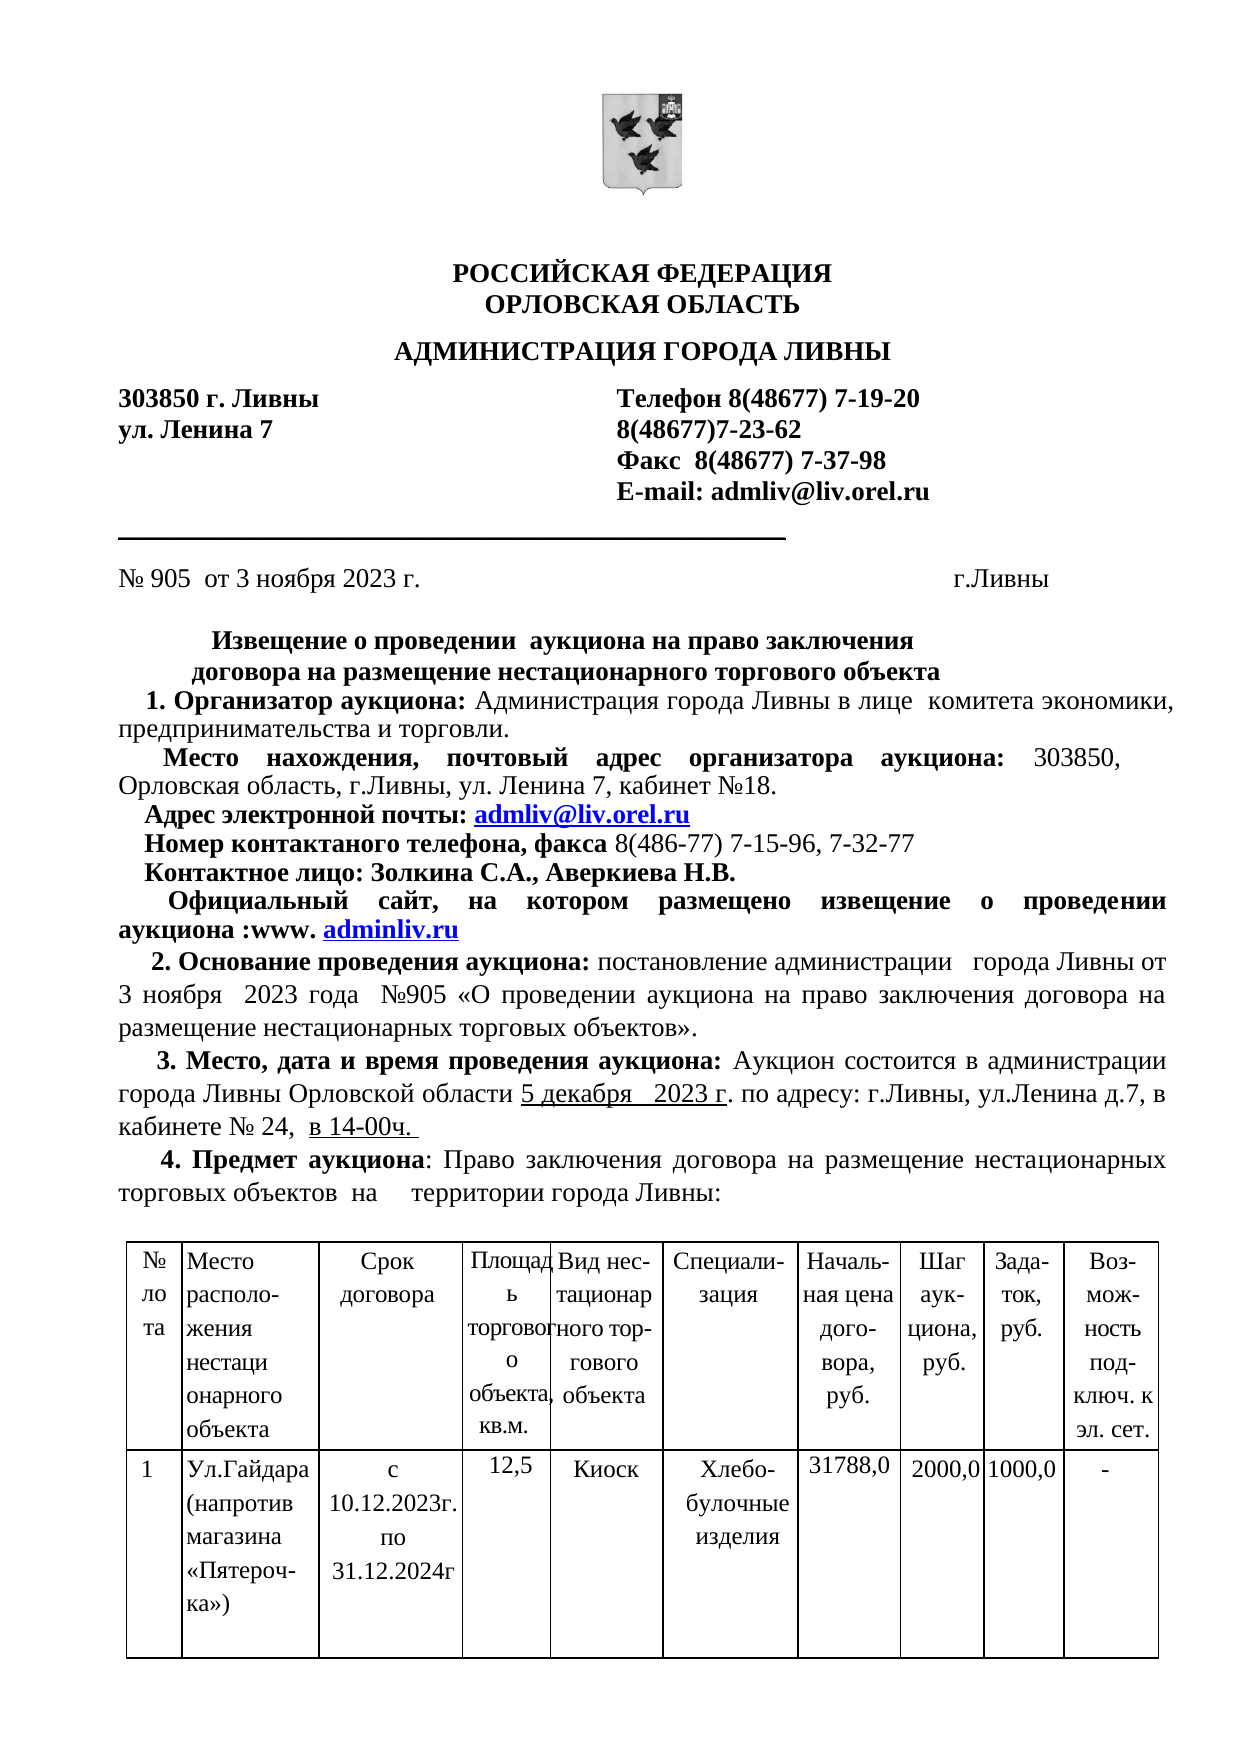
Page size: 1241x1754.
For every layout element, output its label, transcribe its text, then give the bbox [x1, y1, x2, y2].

table_header Задаток, руб. [985, 1243, 1063, 1449]
text ____________________________________________________________ [118, 506, 1167, 543]
table_cell 31788,0 [799, 1451, 900, 1657]
text № 905 от 3 ноября 2023 г. г.Ливны [118, 562, 1167, 593]
text Контактное лицо: Золкина С.А., Аверкиева Н.В. [118, 858, 1167, 887]
table_header Шаг аукциона, руб. [901, 1243, 983, 1449]
table_header Специализация [664, 1243, 797, 1449]
table_header Место расположения нестационарного объекта [183, 1243, 318, 1449]
text 2. Основание проведения аукциона: постановление администрации города Ливны от 3 ноября 2023 года №905 «О проведении аукциона на право заключения договора на размещение нестационарных торговых объектов». [118, 944, 1167, 1043]
text Официальный сайт, на котором размещено извещение о проведении аукциона :www. adminliv.ru [118, 887, 1167, 944]
table_cell Ул.Гайдара (напротив магазина «Пятероч-ка») [183, 1451, 318, 1657]
table_cell - [1065, 1451, 1158, 1657]
table_header Возможность под-ключ. к эл. сет. [1065, 1243, 1158, 1449]
text 1. Организатор аукциона: Администрация города Ливны в лице комитета экономики, предпринимательства и торговли. [99, 686, 1175, 743]
subtitle АДМИНИСТРАЦИЯ ГОРОДА ЛИВНЫ [118, 335, 1167, 366]
table_cell 1000,0 [985, 1451, 1063, 1657]
table_header Вид нес-тационарного торгового объекта [551, 1243, 662, 1449]
table_header Началь-ная цена договора, руб. [799, 1243, 900, 1449]
table_cell 1 [127, 1451, 181, 1657]
table_header Площадь торгового объекта, кв.м. [463, 1243, 550, 1449]
text 4. Предмет аукциона: Право заключения договора на размещение нестационарных торговых объектов на территории города Ливны: [118, 1142, 1167, 1208]
text 3. Место, дата и время проведения аукциона: Аукцион состоится в администрации города Ливны Орловской области 5 декабря 2023 г. по адресу: г.Ливны, ул.Ленина д.7, в кабинете № 24, в 14-00ч. [118, 1043, 1167, 1142]
title РОССИЙСКАЯ ФЕДЕРАЦИЯ [118, 257, 1167, 288]
table_header Срок договора [320, 1243, 462, 1449]
text Номер контактаного телефона, факса 8(486-77) 7-15-96, 7-32-77 [118, 829, 1167, 858]
table_cell 2000,0 [901, 1451, 983, 1657]
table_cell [320, 1451, 462, 1657]
table_header Телефон 8(48677) 7-19-20 8(48677)7-23-62 Факс 8(48677) 7-37-98 E-mail: admliv@liv.orel.ru [605, 382, 1078, 506]
text Извещение о проведении аукциона на право заключения [118, 624, 1111, 655]
table_header . Ливны ул. Ленина 7 [107, 382, 605, 506]
table_cell Хлебо-булочные изделия [664, 1451, 797, 1657]
subtitle ОРЛОВСКАЯ ОБЛАСТЬ [118, 288, 1167, 320]
text договора на размещение нестационарного торгового объекта [118, 655, 1111, 686]
text Адрес электронной почты: admliv@liv.orel.ru [118, 801, 1167, 829]
table_cell Киоск [551, 1451, 662, 1657]
text Место нахождения, почтовый адрес организатора аукциона: 303850, Орловская область, г.Ливны, ул. Ленина 7, кабинет №18. [118, 743, 1121, 801]
table_cell 12,5 [463, 1451, 550, 1657]
table_header № ло та [127, 1243, 181, 1449]
